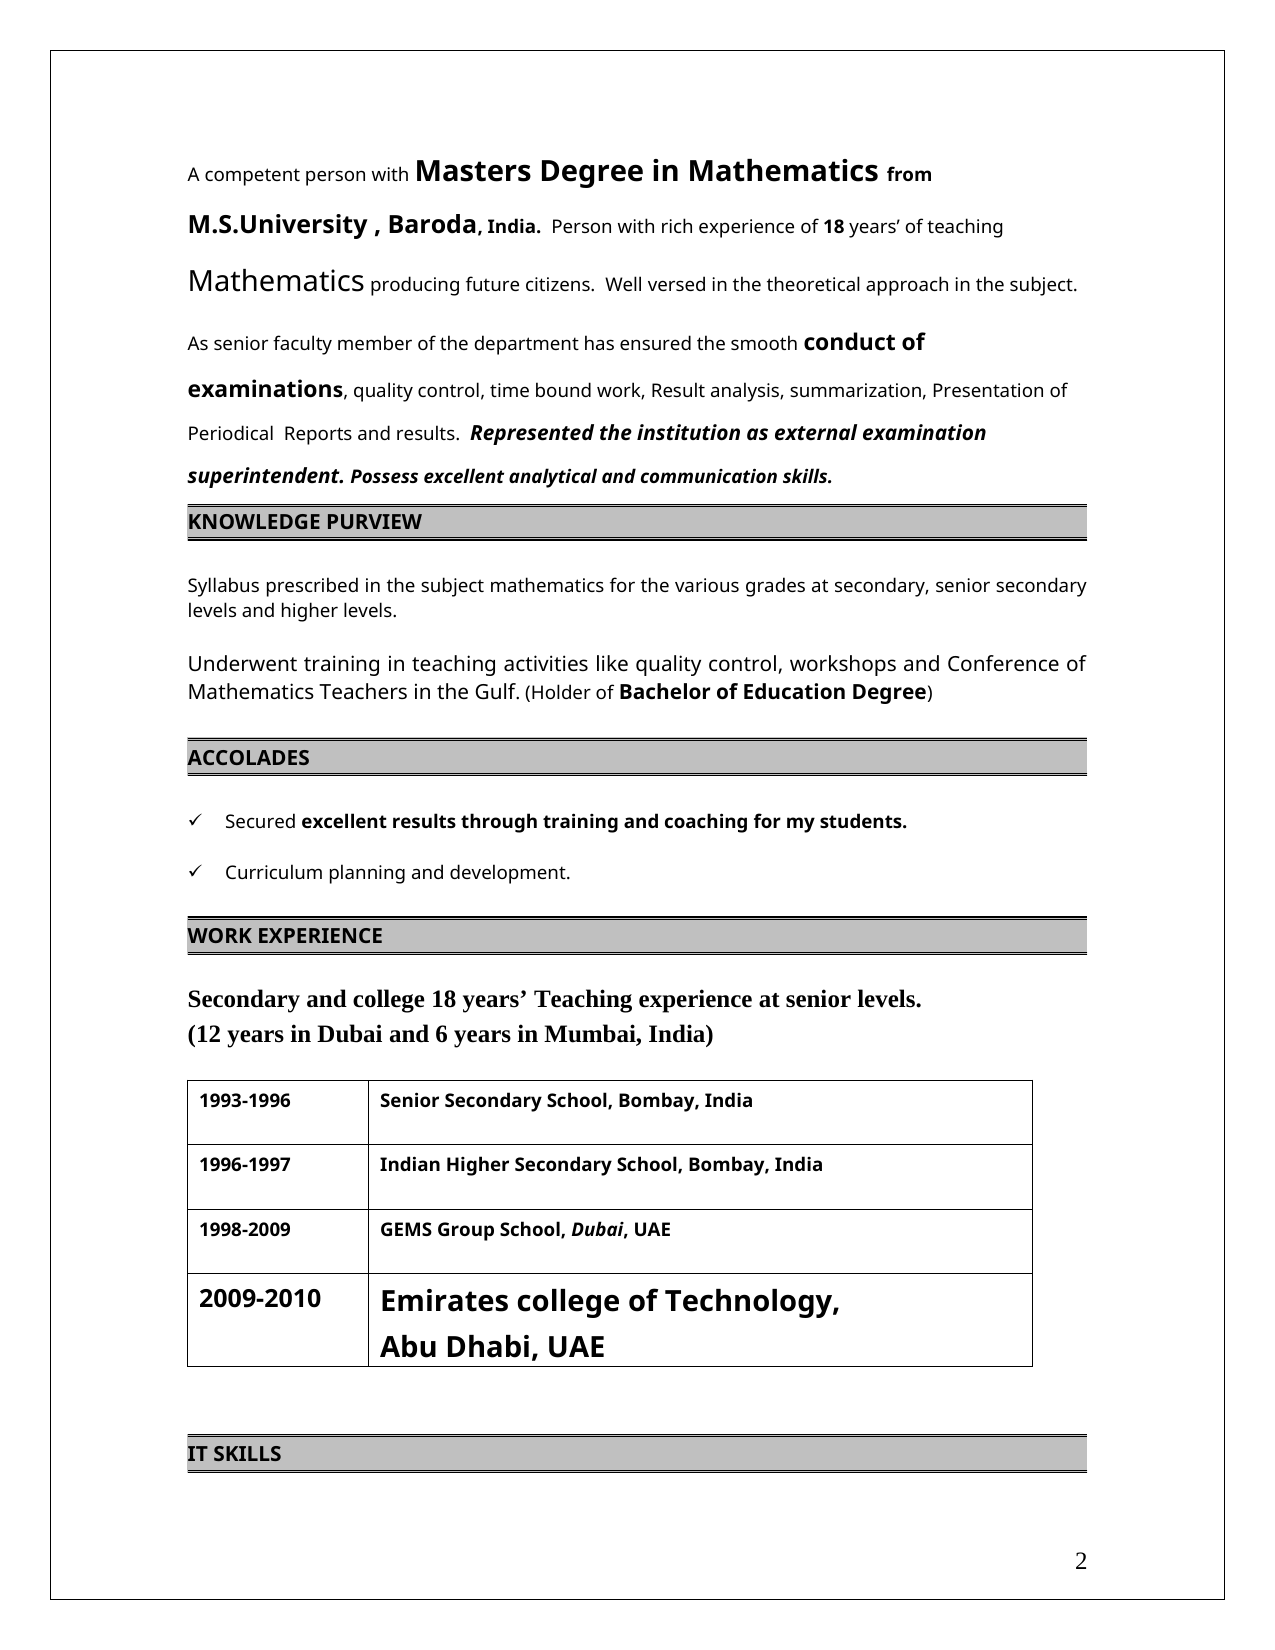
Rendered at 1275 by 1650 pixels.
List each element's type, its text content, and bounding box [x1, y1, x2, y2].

list Secured excellent results through training and coaching for my students. [187, 808, 1087, 834]
text Underwent training in teaching activities like quality control, workshops and Conference of Mathematics Teachers in the Gulf. (Holder of Bachelor of Education Degree) [187, 649, 1087, 706]
text KNOWLEDGE PURVIEW [187, 507, 1087, 541]
table_cell 1996-1997 [188, 1145, 368, 1209]
text IT SKILLS [187, 1437, 1087, 1473]
text Secondary and college 18 years’ Teaching experience at senior levels. [187, 984, 1087, 1013]
table_cell 2009-2010 [188, 1274, 368, 1366]
text ACCOLADES [187, 741, 1087, 776]
table_cell , , UAE [369, 1210, 1032, 1273]
text (12 years in and 6 years in ) [187, 1019, 1087, 1048]
table_cell Indian Higher Secondary School, [369, 1145, 1032, 1209]
text WORK EXPERIENCE [187, 920, 1087, 955]
table_cell 1998-2009 [188, 1210, 368, 1273]
table_header , [369, 1081, 1032, 1144]
text A competent person with Masters Degree in Mathematics from M.S.University , . Person with rich experience of 18 years’ of teaching Mathematics producing future citizens. Well versed in the theoretical approach in the subject. [187, 150, 1087, 300]
text Syllabus prescribed in the subject mathematics for the various grades at secondary, senior secondary levels and higher levels. [187, 572, 1087, 623]
text As senior faculty member of the department has ensured the smooth conduct of examinations, quality control, time bound work, Result analysis, summarization, Presentation of Periodical Reports and results. Represented the institution as external examination superintendent. Possess excellent analytical and communication skills. [187, 326, 1087, 489]
table_header 1993-1996 [188, 1081, 368, 1144]
list Curriculum planning and development. [187, 859, 1087, 885]
table_cell Emirates , , UAE [369, 1274, 1032, 1366]
